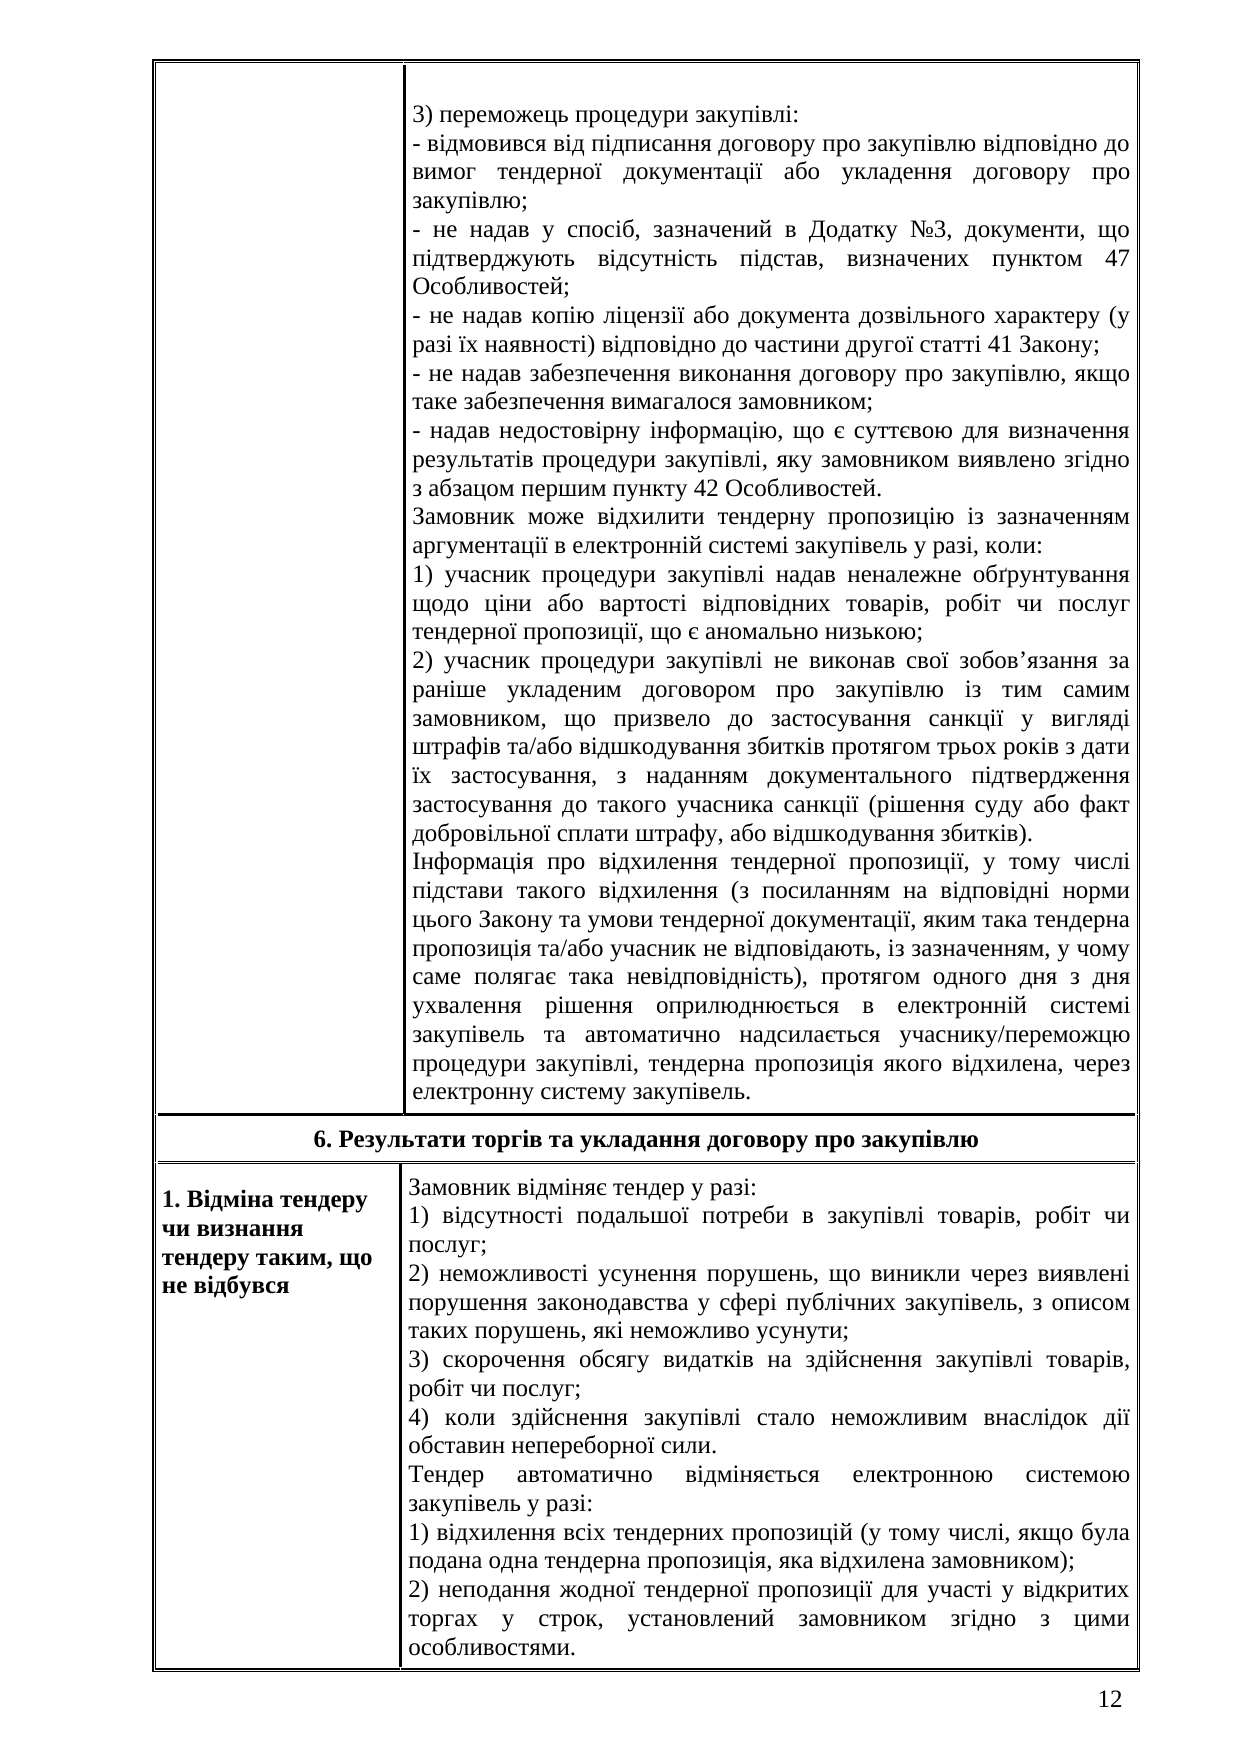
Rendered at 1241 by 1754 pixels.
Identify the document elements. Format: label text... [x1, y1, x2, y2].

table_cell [400, 1161, 1138, 1668]
table_cell 6. Результати торгів та укладання договору про закупівлю [154, 1113, 1138, 1161]
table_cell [154, 1161, 400, 1668]
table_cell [156, 61, 404, 1113]
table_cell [404, 63, 1137, 1113]
